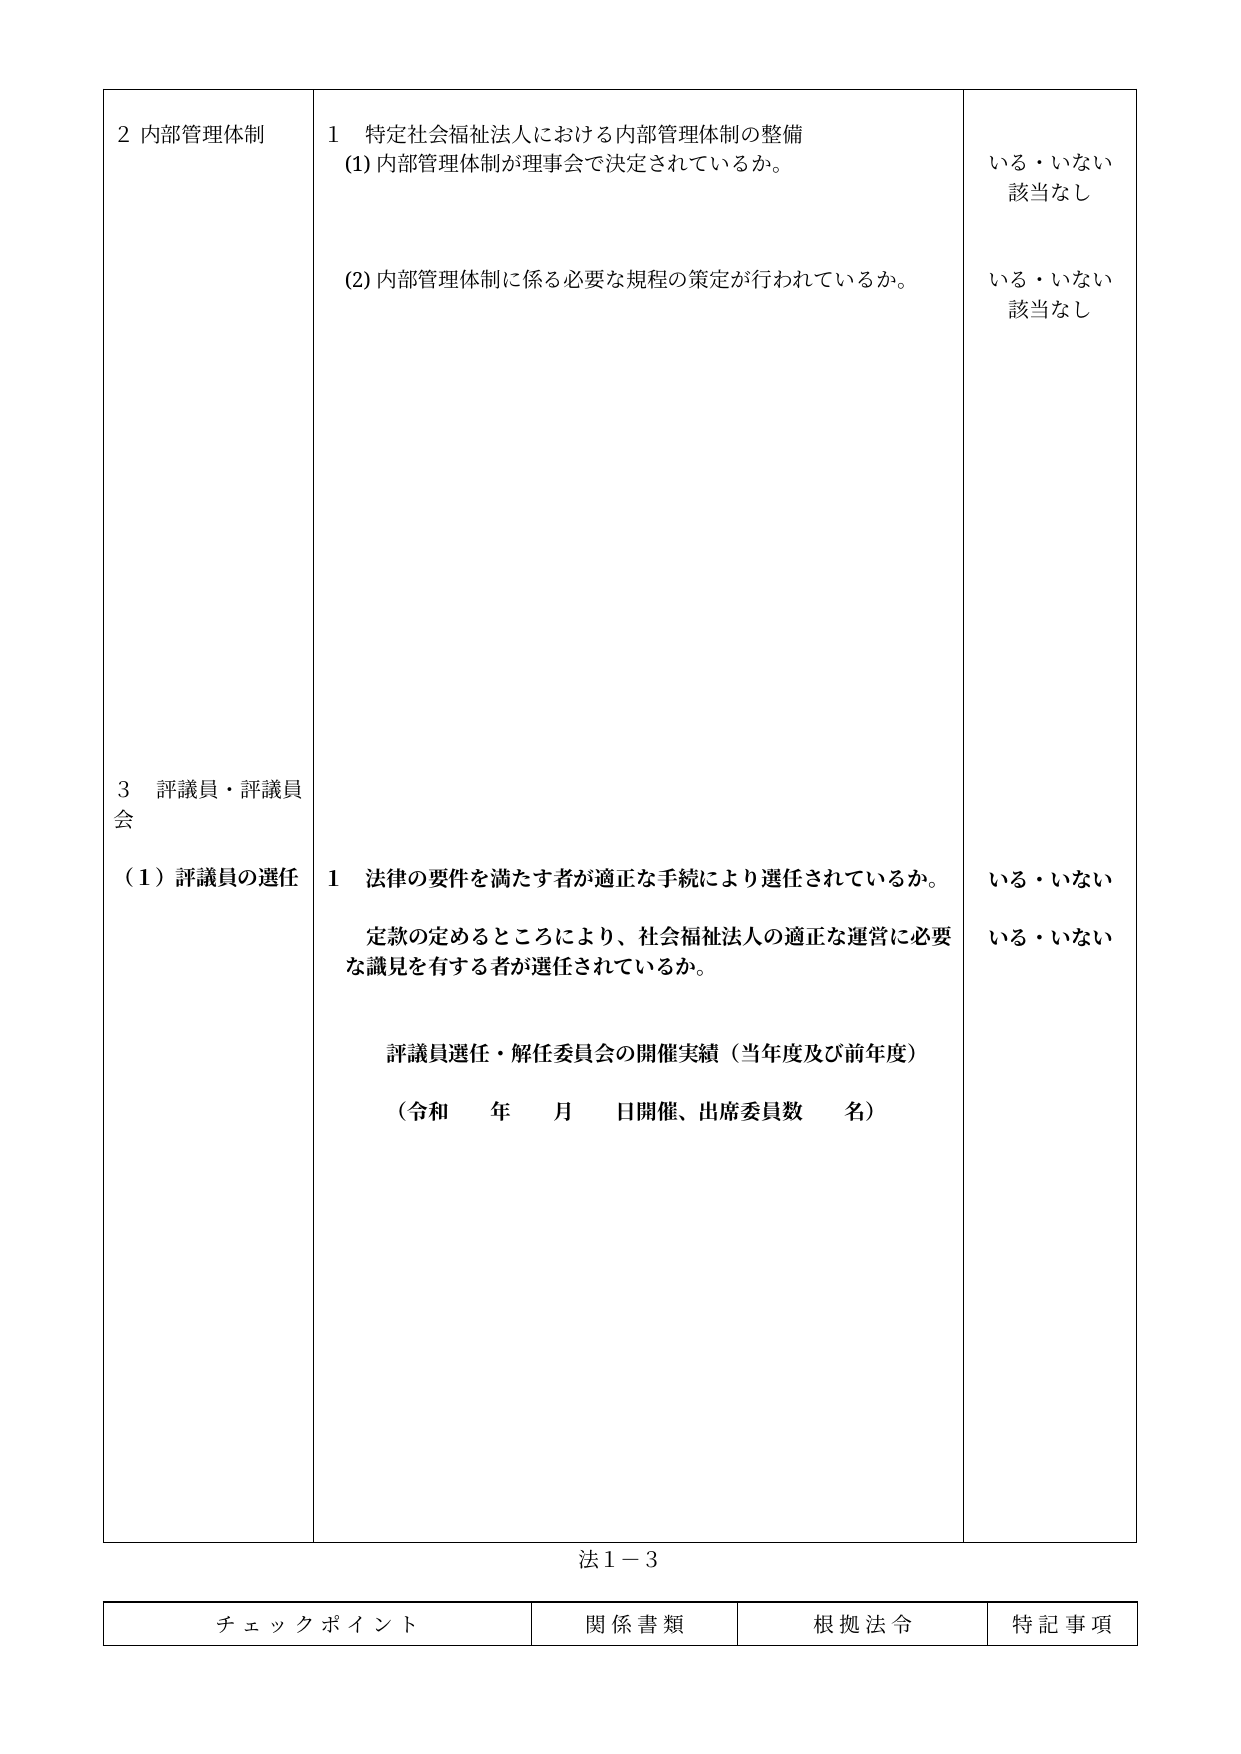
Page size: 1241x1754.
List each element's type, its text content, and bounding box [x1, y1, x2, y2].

text 法１－３ [88, 1543, 1152, 1573]
table_header チ ェ ッ ク ポ イ ン ト [104, 1603, 531, 1645]
table_header 関 係 書 類 [532, 1603, 737, 1645]
table_cell １ 特定社会福祉法人における内部管理体制の整備 (1) 内部管理体制が理事会で決定されているか。 (2) 内部管理体制に係る必要な規程の策定が行われているか。 １ 法律の要件を満たす者が適正な手続により選任されているか。 定款の定めるところにより、社会福祉法人の適正な運営に必要な識見を有する者が選任されているか。 評議員選任・解任委員会の開催実績（当年度及び前年度） （令和 年 月 日開催、出席委員数 名） [314, 90, 963, 1542]
table_header 特 記 事 項 [988, 1603, 1137, 1645]
table_cell ２ 内部管理体制 ３ 評議員・評議員 会 （１）評議員の選任 [104, 90, 313, 1542]
table_cell いる・いない 該当なし いる・いない 該当なし いる・いない いる・いない [964, 90, 1136, 1542]
table_header 根 拠 法 令 [738, 1603, 987, 1645]
